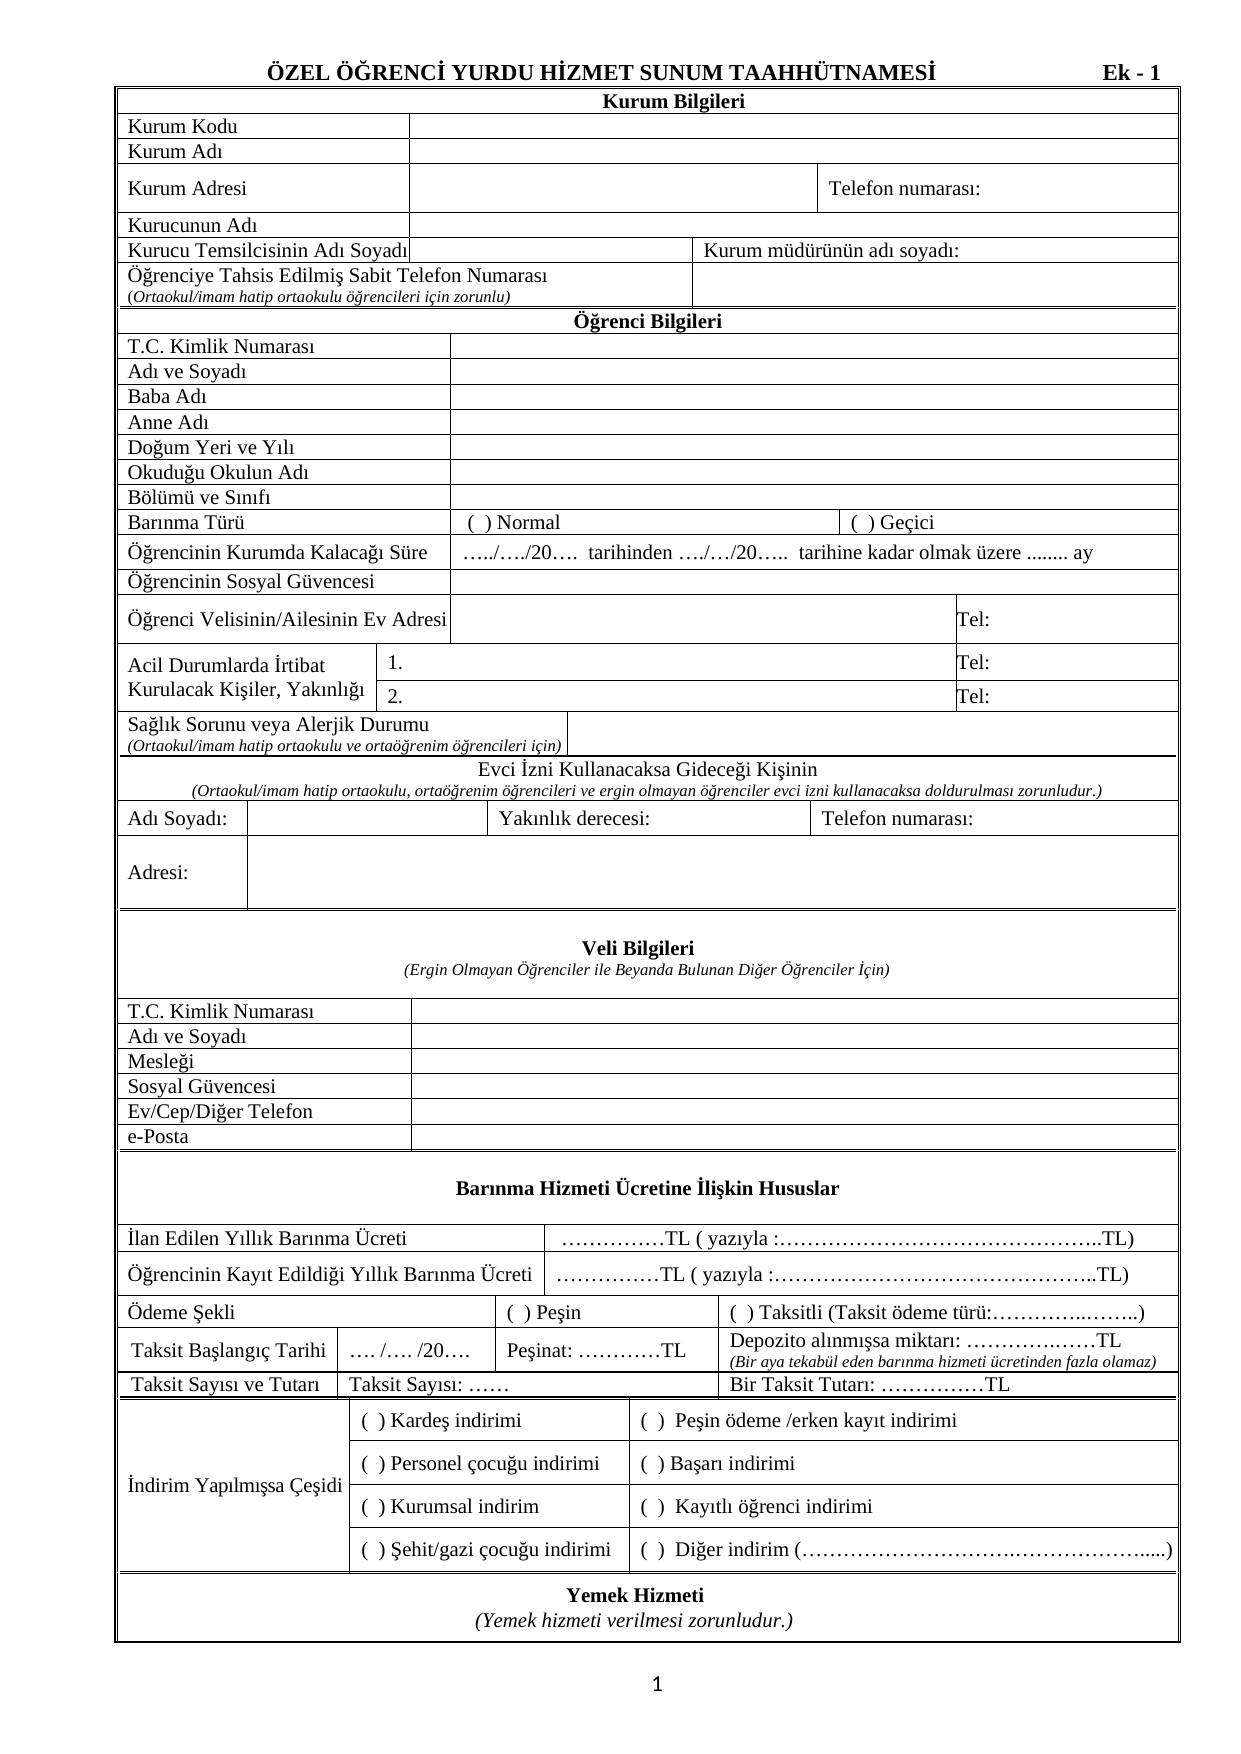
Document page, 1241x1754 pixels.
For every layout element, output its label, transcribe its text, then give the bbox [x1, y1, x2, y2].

table_cell Ödeme Şekli [118, 1296, 495, 1327]
table_cell Doğum Yeri ve Yılı [118, 435, 450, 459]
table_cell [412, 1024, 1178, 1048]
table_cell Öğrencinin Kayıt Edildiği Yıllık Barınma Ücreti [118, 1252, 544, 1295]
table_cell [451, 485, 1178, 509]
table_cell Kurucunun Adı [118, 213, 409, 237]
table_cell …. /…. /20…. [338, 1328, 495, 1371]
table_cell [248, 801, 487, 835]
table_cell Tel: [957, 595, 1178, 643]
table_cell Tel: [957, 681, 1178, 711]
table_cell [451, 460, 1178, 484]
table_cell 1. [377, 644, 956, 680]
table_cell Öğrenci Velisinin/Ailesinin Ev Adresi [118, 595, 450, 643]
table_cell Anne Adı [118, 410, 450, 434]
table_cell [410, 238, 692, 262]
table_cell İndirim Yapılmışsa Çeşidi [118, 1396, 349, 1571]
table_cell [248, 836, 1178, 908]
table_cell ( ) Kayıtlı öğrenci indirimi [630, 1485, 1178, 1527]
table_cell [451, 410, 1178, 434]
table_cell Yemek Hizmeti (Yemek hizmeti verilmesi zorunludur.) [118, 1571, 1178, 1641]
table_cell ( ) Normal [451, 510, 839, 534]
table_cell ( ) Kardeş indirimi [350, 1400, 629, 1440]
table_cell Acil Durumlarda İrtibat Kurulacak Kişiler, Yakınlığı [118, 644, 376, 711]
table_cell Barınma Hizmeti Ücretine İlişkin Hususlar [118, 1149, 1178, 1224]
table_cell ( ) Peşin [496, 1296, 718, 1327]
table_cell [451, 435, 1178, 459]
table_cell Bir Taksit Tutarı: ……………TL [719, 1373, 1178, 1396]
table_cell ……………TL ( yazıyla :………………………………………..TL) [545, 1252, 1178, 1295]
table_cell [410, 139, 1178, 163]
table_cell ( ) Başarı indirimi [630, 1441, 1178, 1483]
table_cell e-Posta [118, 1125, 411, 1148]
table_cell …../…./20…. tarihinden …./…/20….. tarihine kadar olmak üzere ........ ay [451, 535, 1178, 568]
table_cell Adresi: [118, 836, 247, 908]
table_cell Sosyal Güvencesi [118, 1074, 411, 1098]
table_cell [451, 570, 1178, 593]
table_cell Kurum Adresi [118, 164, 409, 212]
table_cell [412, 999, 1178, 1023]
table_cell ( ) Diğer indirim (………………………….……………….....) [630, 1528, 1178, 1571]
table_cell [451, 595, 956, 643]
table_cell Öğrenciye Tahsis Edilmiş Sabit Telefon Numarası (Ortaokul/imam hatip ortaokulu öğrencileri için zorunlu) [118, 263, 692, 306]
table_cell Okuduğu Okulun Adı [118, 460, 450, 484]
table_cell Öğrencinin Sosyal Güvencesi [118, 570, 450, 593]
table_cell [412, 1099, 1178, 1123]
table_cell Telefon numarası: [811, 801, 1178, 835]
table_cell [410, 213, 1178, 237]
table_cell T.C. Kimlik Numarası [118, 999, 411, 1023]
table_cell Ev/Cep/Diğer Telefon [118, 1099, 411, 1123]
table_cell [568, 712, 1178, 755]
table_cell Adı ve Soyadı [118, 1024, 411, 1048]
table_cell ……………TL ( yazıyla :………………………………………..TL) [545, 1225, 1178, 1251]
table_header Kurum Bilgileri [118, 89, 1178, 113]
table_cell Taksit Sayısı: …… [338, 1373, 718, 1396]
table_cell Tel: [957, 644, 1178, 680]
table_cell [412, 1049, 1178, 1073]
table_cell Adı ve Soyadı [118, 359, 450, 383]
table_cell Taksit Başlangıç Tarihi [118, 1328, 337, 1371]
table_cell Öğrencinin Kurumda Kalacağı Süre [118, 535, 450, 568]
table_cell Öğrenci Bilgileri [116, 306, 1179, 333]
table_cell T.C. Kimlik Numarası [118, 334, 450, 358]
table_cell ( ) Taksitli (Taksit ödeme türü:…………..……..) [719, 1296, 1178, 1327]
table_cell [451, 334, 1178, 358]
table_cell Evci İzni Kullanacaksa Gideceği Kişinin (Ortaokul/imam hatip ortaokulu, ortaöğrenim öğrencileri ve ergin olmayan öğrenciler evci izni kullanacaksa doldurulması zorunludur.) [118, 755, 1178, 800]
table_cell Sağlık Sorunu veya Alerjik Durumu (Ortaokul/imam hatip ortaokulu ve ortaöğrenim öğrencileri için) [118, 712, 567, 755]
table_cell Peşinat: …………TL [496, 1328, 718, 1371]
table_cell Kurum müdürünün adı soyadı: [693, 238, 1178, 262]
table_cell [412, 1074, 1178, 1098]
table_cell Barınma Türü [118, 510, 450, 534]
table_cell Yakınlık derecesi: [488, 801, 810, 835]
table_cell [451, 359, 1178, 383]
table_cell Kurum Adı [118, 139, 409, 163]
table_cell Kurucu Temsilcisinin Adı Soyadı [118, 238, 409, 262]
table_cell Taksit Sayısı ve Tutarı [118, 1373, 337, 1396]
table_cell Kurum Kodu [118, 114, 409, 138]
table_cell Telefon numarası: [818, 164, 1178, 212]
table_cell Depozito alınmışsa miktarı: ………….……TL (Bir aya tekabül eden barınma hizmeti ücretinden fazla olamaz) [719, 1328, 1178, 1371]
table_cell 2. [377, 681, 956, 711]
table_cell ( ) Peşin ödeme /erken kayıt indirimi [630, 1396, 1178, 1440]
table_cell Adı Soyadı: [118, 801, 247, 835]
table_cell ( ) Geçici [840, 510, 1178, 534]
table_cell [410, 164, 817, 212]
table_cell [693, 263, 1178, 306]
table_cell Bölümü ve Sınıfı [118, 485, 450, 509]
table_cell ( ) Kurumsal indirim [350, 1485, 629, 1527]
table_cell İlan Edilen Yıllık Barınma Ücreti [118, 1225, 544, 1251]
text ÖZEL ÖĞRENCİ YURDU HİZMET SUNUM TAAHHÜTNAMESİ Ek - 1 [148, 59, 1167, 86]
table_cell ( ) Personel çocuğu indirimi [350, 1441, 629, 1483]
table_cell [451, 385, 1178, 408]
table_cell Baba Adı [118, 385, 450, 408]
table_cell [412, 1125, 1178, 1148]
table_cell Mesleği [118, 1049, 411, 1073]
table_cell Veli Bilgileri (Ergin Olmayan Öğrenciler ile Beyanda Bulunan Diğer Öğrenciler İçin) [116, 908, 1179, 998]
table_cell [410, 114, 1178, 138]
table_cell ( ) Şehit/gazi çocuğu indirimi [350, 1528, 629, 1571]
